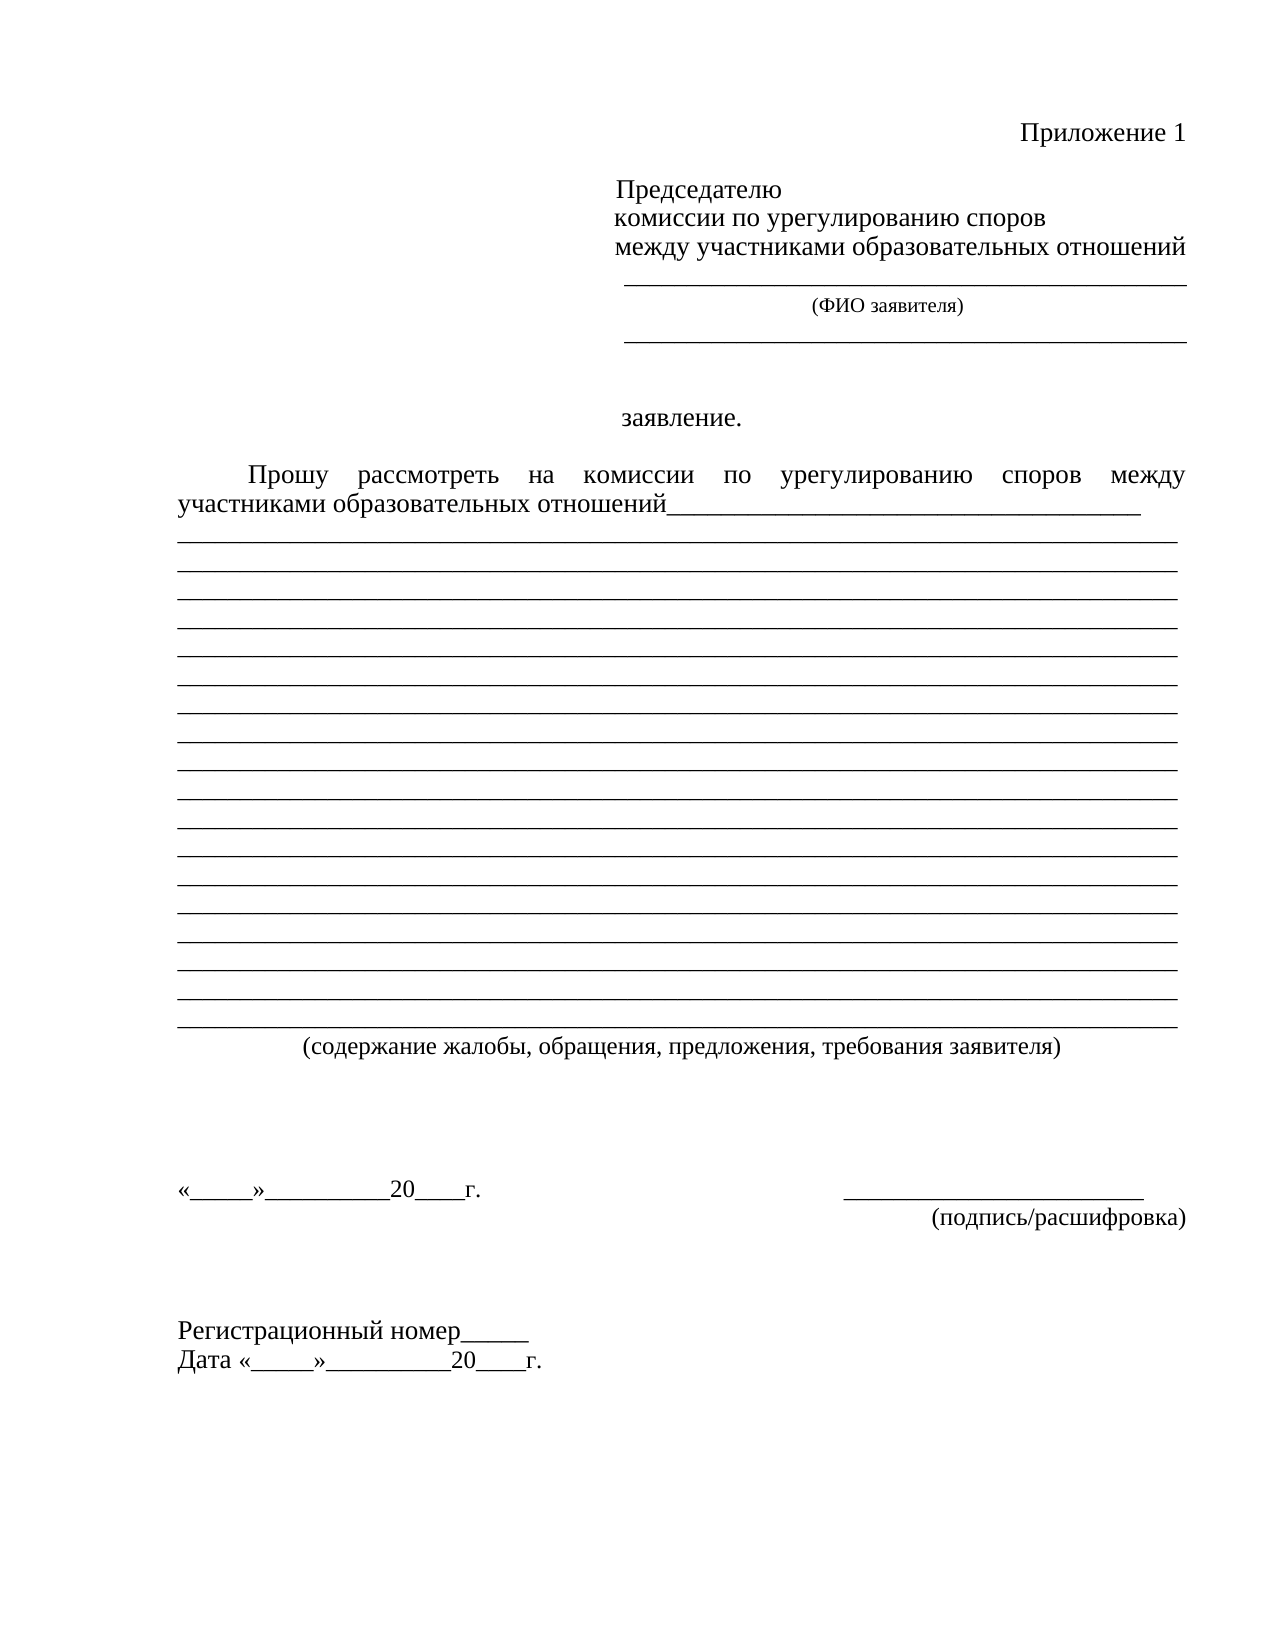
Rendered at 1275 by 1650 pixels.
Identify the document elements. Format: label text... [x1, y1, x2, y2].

text «_____»__________20____г. ________________________ [177, 1174, 1186, 1203]
text Председателю [177, 175, 1186, 204]
text Приложение 1 [177, 118, 1186, 147]
text между участниками образовательных отношений [177, 232, 1186, 261]
text комиссии по урегулированию споров [177, 204, 1186, 232]
text (ФИО заявителя) [177, 289, 1186, 318]
text _____________________________________________ [177, 318, 1186, 346]
text Прошу рассмотреть на комиссии по урегулированию споров между участниками образовательных отношений___________________________________ [177, 461, 1186, 518]
text _____________________________________________ [177, 261, 1186, 289]
text (содержание жалобы, обращения, предложения, требования заявителя) [177, 1031, 1186, 1060]
text заявление. [177, 403, 1186, 432]
text Регистрационный номер_____ [177, 1317, 1186, 1345]
text Дата «_____»__________20____г. [177, 1345, 1186, 1374]
text ________________________________________________________________________________________________________________________________________________________________________________________________________________________________________________________________________________________________________________________________________________________________________________________________________________________________________________________________________________________________________________________________________________________________________________________________________________________________________________________________________________________________________________________________________________________________________________________________________________________________________________________________________________________________________________________________________________________________________________________________________________________________________________________________________________________________________________________________________________________________________________________________________________________________________________________________________________________________________________________________________________________________________________________________________________________________________________________________________________________________ [177, 518, 1186, 1031]
text (подпись/расшифровка) [177, 1203, 1186, 1231]
